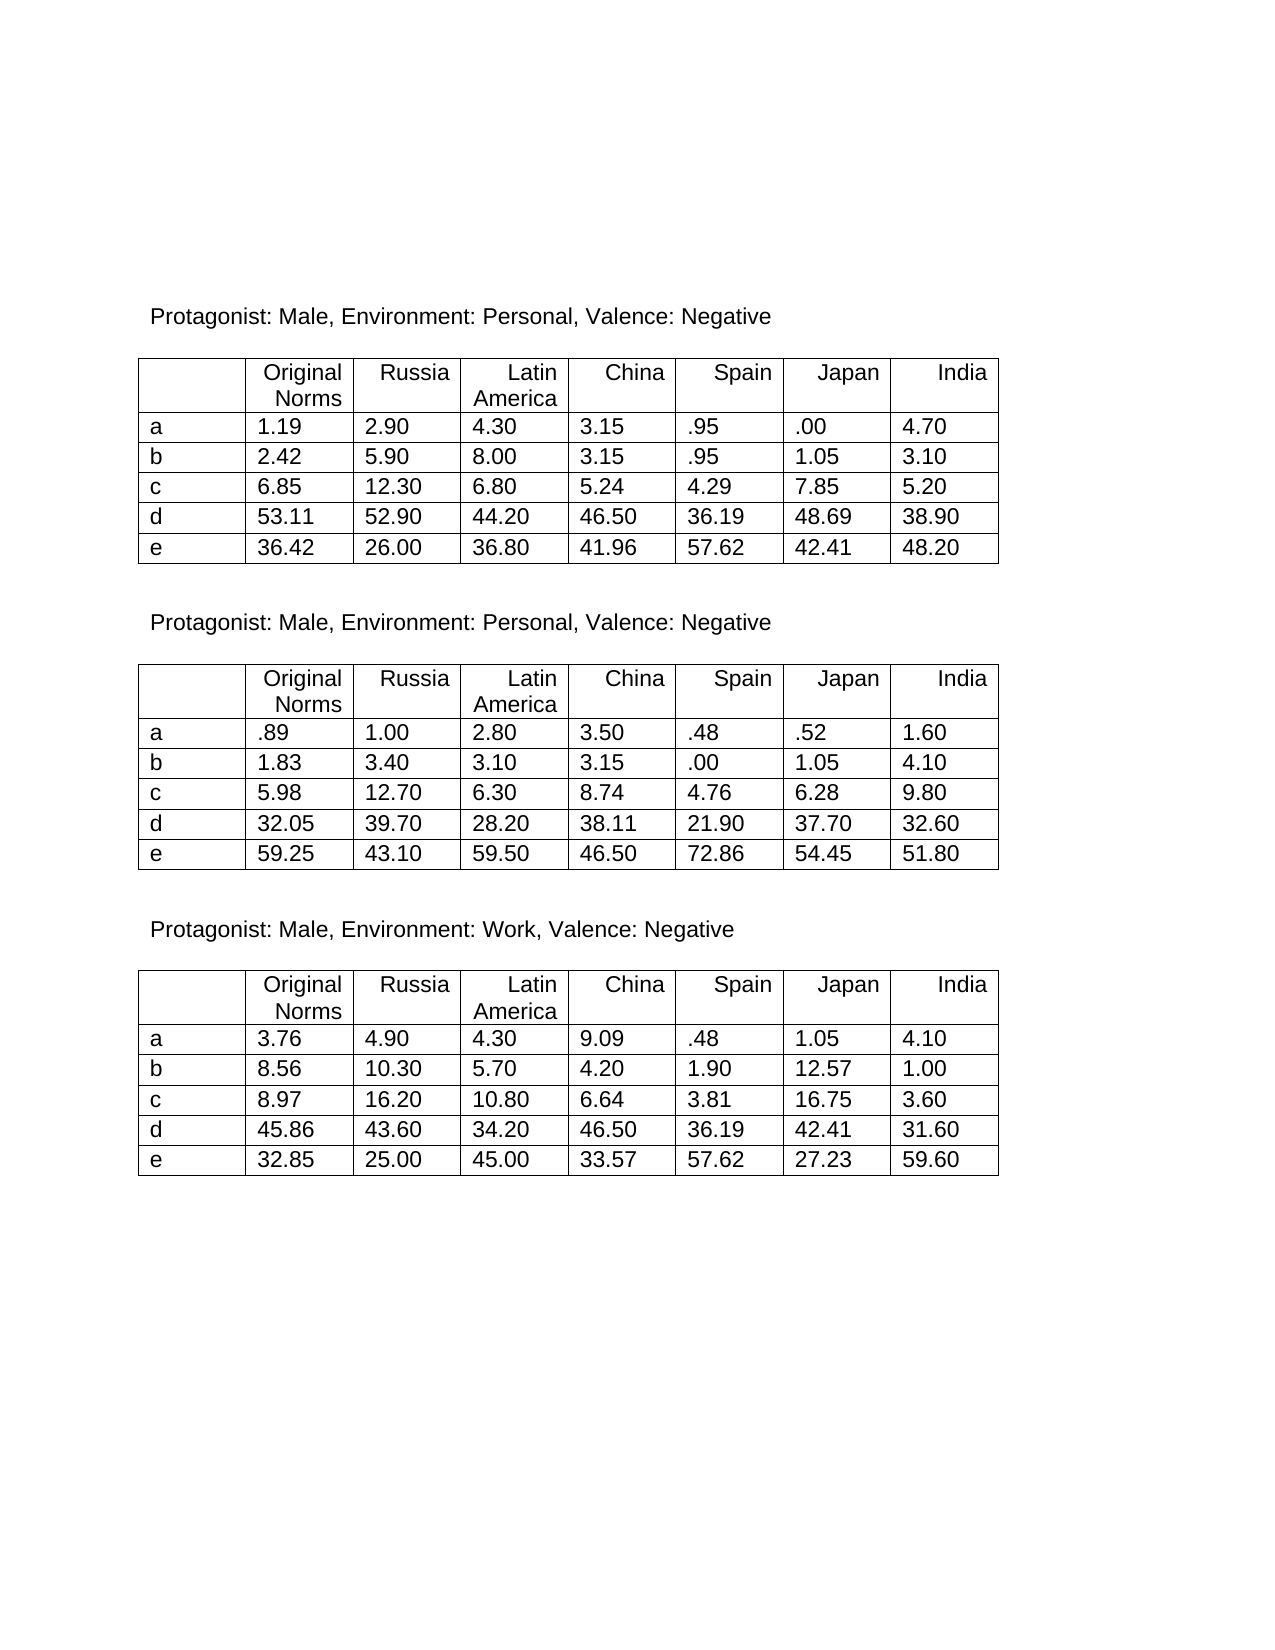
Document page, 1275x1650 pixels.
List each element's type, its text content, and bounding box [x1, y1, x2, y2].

table_cell 1.60 [891, 719, 998, 748]
table_cell 2.80 [461, 719, 568, 748]
table_cell .89 [246, 719, 353, 748]
table_cell 4.90 [354, 1025, 460, 1054]
table_cell 4.10 [891, 749, 998, 778]
table_cell 38.90 [891, 503, 998, 532]
table_cell 3.15 [569, 443, 675, 472]
table_cell .00 [676, 749, 783, 778]
table_header Japan [784, 359, 890, 412]
table_header Spain [676, 359, 783, 412]
table_cell 8.00 [461, 443, 568, 472]
table_cell 36.42 [246, 534, 353, 563]
table_cell 10.80 [461, 1086, 568, 1115]
table_cell 36.19 [676, 503, 783, 532]
table_cell 45.00 [461, 1146, 568, 1175]
table_cell a [139, 719, 245, 748]
table_cell 72.86 [676, 840, 783, 869]
table_cell 9.80 [891, 779, 998, 808]
text Protagonist: Male, Environment: Personal, Valence: Negative [150, 303, 1125, 329]
table_cell 4.76 [676, 779, 783, 808]
table_header China [569, 665, 675, 718]
table_cell 5.70 [461, 1055, 568, 1084]
table_cell 10.30 [354, 1055, 460, 1084]
table_cell 1.19 [246, 413, 353, 442]
table_cell 5.24 [569, 473, 675, 502]
table_cell a [139, 413, 245, 442]
table_cell 6.85 [246, 473, 353, 502]
table_cell 4.10 [891, 1025, 998, 1054]
table_cell 59.25 [246, 840, 353, 869]
table_cell 33.57 [569, 1146, 675, 1175]
table_cell 46.50 [569, 503, 675, 532]
table_cell 31.60 [891, 1116, 998, 1145]
table_cell 7.85 [784, 473, 890, 502]
table_cell e [139, 840, 245, 869]
table_cell 16.20 [354, 1086, 460, 1115]
table_cell 1.05 [784, 749, 890, 778]
table_cell 46.50 [569, 840, 675, 869]
table_cell 57.62 [676, 1146, 783, 1175]
table_header [139, 665, 245, 718]
table_cell .95 [676, 443, 783, 472]
table_cell 42.41 [784, 1116, 890, 1145]
table_cell 53.11 [246, 503, 353, 532]
table_header Original Norms [246, 359, 353, 412]
text Protagonist: Male, Environment: Work, Valence: Negative [150, 916, 1125, 942]
table_cell 48.20 [891, 534, 998, 563]
table_cell 39.70 [354, 810, 460, 839]
table_cell 28.20 [461, 810, 568, 839]
table_cell d [139, 503, 245, 532]
table_header China [569, 971, 675, 1024]
table_cell 52.90 [354, 503, 460, 532]
table_cell 4.29 [676, 473, 783, 502]
table_cell 3.40 [354, 749, 460, 778]
table_cell 43.60 [354, 1116, 460, 1145]
table_cell .95 [676, 413, 783, 442]
table_cell 5.90 [354, 443, 460, 472]
table_cell 3.10 [891, 443, 998, 472]
table_header Latin America [461, 665, 568, 718]
table_cell 8.97 [246, 1086, 353, 1115]
table_header Spain [676, 665, 783, 718]
table_cell 3.50 [569, 719, 675, 748]
table_cell 3.10 [461, 749, 568, 778]
table_cell 2.42 [246, 443, 353, 472]
table_cell 1.00 [354, 719, 460, 748]
table_cell 25.00 [354, 1146, 460, 1175]
table_cell 1.05 [784, 1025, 890, 1054]
table_cell 1.83 [246, 749, 353, 778]
table_cell c [139, 1086, 245, 1115]
table_cell 5.20 [891, 473, 998, 502]
table_cell 12.70 [354, 779, 460, 808]
table_cell 27.23 [784, 1146, 890, 1175]
table_cell 36.19 [676, 1116, 783, 1145]
table_cell 6.30 [461, 779, 568, 808]
table_cell .00 [784, 413, 890, 442]
table_cell 57.62 [676, 534, 783, 563]
table_cell c [139, 779, 245, 808]
table_header Spain [676, 971, 783, 1024]
table_cell 8.74 [569, 779, 675, 808]
table_header Russia [354, 359, 460, 412]
table_cell e [139, 1146, 245, 1175]
table_cell 32.60 [891, 810, 998, 839]
table_header Japan [784, 665, 890, 718]
text Protagonist: Male, Environment: Personal, Valence: Negative [150, 609, 1125, 636]
table_cell d [139, 1116, 245, 1145]
table_header Japan [784, 971, 890, 1024]
table_cell 21.90 [676, 810, 783, 839]
table_cell 36.80 [461, 534, 568, 563]
table_cell .48 [676, 1025, 783, 1054]
table_cell 46.50 [569, 1116, 675, 1145]
table_cell 42.41 [784, 534, 890, 563]
table_header China [569, 359, 675, 412]
table_cell b [139, 1055, 245, 1084]
table_cell 1.00 [891, 1055, 998, 1084]
table_cell 4.30 [461, 1025, 568, 1054]
table_cell 3.76 [246, 1025, 353, 1054]
table_cell 4.20 [569, 1055, 675, 1084]
table_cell .48 [676, 719, 783, 748]
table_header Russia [354, 971, 460, 1024]
table_header Russia [354, 665, 460, 718]
table_cell .52 [784, 719, 890, 748]
table_cell 6.28 [784, 779, 890, 808]
table_header Latin America [461, 971, 568, 1024]
table_cell 48.69 [784, 503, 890, 532]
table_cell b [139, 749, 245, 778]
table_cell a [139, 1025, 245, 1054]
table_cell 41.96 [569, 534, 675, 563]
table_cell 12.57 [784, 1055, 890, 1084]
table_header [139, 359, 245, 412]
table_cell 54.45 [784, 840, 890, 869]
table_cell c [139, 473, 245, 502]
table_cell b [139, 443, 245, 472]
table_cell 2.90 [354, 413, 460, 442]
table_header India [891, 665, 998, 718]
table_cell 4.30 [461, 413, 568, 442]
table_header Original Norms [246, 665, 353, 718]
table_header Latin America [461, 359, 568, 412]
table_cell 34.20 [461, 1116, 568, 1145]
table_cell 6.80 [461, 473, 568, 502]
table_cell 12.30 [354, 473, 460, 502]
table_cell 45.86 [246, 1116, 353, 1145]
table_cell 51.80 [891, 840, 998, 869]
table_cell 1.05 [784, 443, 890, 472]
table_cell 8.56 [246, 1055, 353, 1084]
table_cell 37.70 [784, 810, 890, 839]
table_cell 3.60 [891, 1086, 998, 1115]
table_cell 44.20 [461, 503, 568, 532]
table_cell 1.90 [676, 1055, 783, 1084]
table_cell 3.15 [569, 413, 675, 442]
table_cell 9.09 [569, 1025, 675, 1054]
table_cell 59.50 [461, 840, 568, 869]
table_cell d [139, 810, 245, 839]
table_header India [891, 359, 998, 412]
table_cell 32.05 [246, 810, 353, 839]
table_cell 26.00 [354, 534, 460, 563]
table_cell 4.70 [891, 413, 998, 442]
table_header India [891, 971, 998, 1024]
table_cell 38.11 [569, 810, 675, 839]
table_cell e [139, 534, 245, 563]
table_cell 43.10 [354, 840, 460, 869]
table_cell 3.15 [569, 749, 675, 778]
table_cell 32.85 [246, 1146, 353, 1175]
table_cell 5.98 [246, 779, 353, 808]
table_cell 16.75 [784, 1086, 890, 1115]
table_header Original Norms [246, 971, 353, 1024]
table_cell 3.81 [676, 1086, 783, 1115]
table_cell 59.60 [891, 1146, 998, 1175]
table_cell 6.64 [569, 1086, 675, 1115]
table_header [139, 971, 245, 1024]
